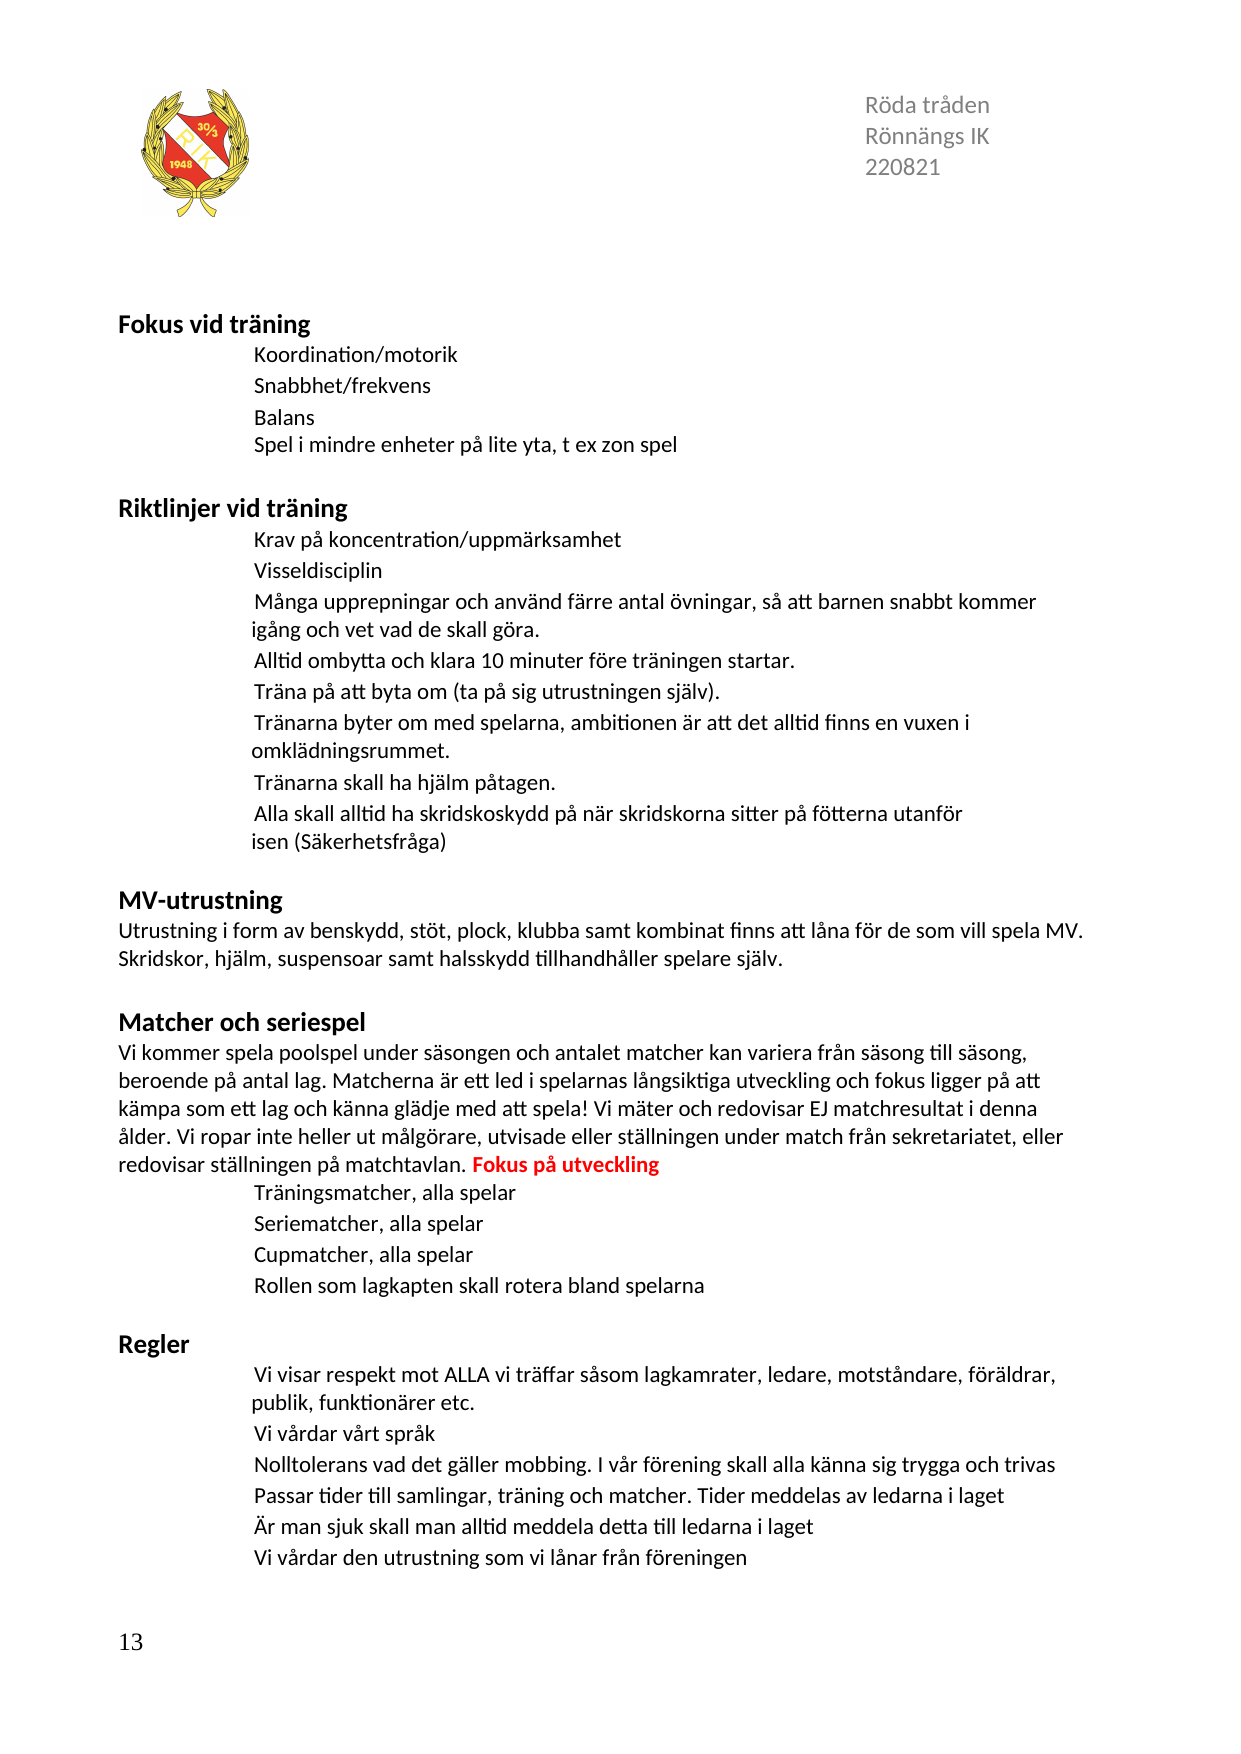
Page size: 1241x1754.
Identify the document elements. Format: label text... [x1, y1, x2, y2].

list Visseldisciplin [118, 556, 1092, 584]
list Balans [118, 403, 1092, 431]
list Träningsmatcher, alla spelar [118, 1178, 1092, 1206]
list isen (Säkerhetsfråga) [251, 827, 1092, 883]
list Alltid ombytta och klara 10 minuter före träningen startar. [118, 646, 1092, 674]
list Nolltolerans vad det gäller mobbing. I vår förening skall alla känna sig trygga och trivas [118, 1450, 1092, 1478]
text Utrustning i form av benskydd, stöt, plock, klubba samt kombinat finns att låna för de som vill spela MV. Skridskor, hjälm, suspensoar samt halsskydd tillhandhåller spelare själv. [118, 916, 1092, 972]
text Vi kommer spela poolspel under säsongen och antalet matcher kan variera från säsong till säsong, beroende på antal lag. Matcherna är ett led i spelarnas långsiktiga utveckling och fokus ligger på att kämpa som ett lag och känna glädje med att spela! Vi mäter och redovisar EJ matchresultat i denna ålder. Vi ropar inte heller ut målgörare, utvisade eller ställningen under match från sekretariatet, eller redovisar ställningen på matchtavlan. Fokus på utveckling [118, 1038, 1092, 1178]
list Många upprepningar och använd färre antal övningar, så att barnen snabbt kommer igång och vet vad de skall göra. [251, 587, 1092, 643]
list Passar tider till samlingar, träning och matcher. Tider meddelas av ledarna i laget [118, 1481, 1092, 1509]
list Träna på att byta om (ta på sig utrustningen själv). [118, 677, 1092, 705]
list Seriematcher, alla spelar [118, 1209, 1092, 1237]
list Krav på koncentration/uppmärksamhet [118, 525, 1092, 553]
list Vi vårdar den utrustning som vi lånar från föreningen [118, 1543, 1092, 1571]
text Riktlinjer vid träning [118, 492, 1092, 525]
text MV-utrustning [118, 883, 1092, 916]
list Koordination/motorik [118, 340, 1092, 368]
list Alla skall alltid ha skridskoskydd på när skridskorna sitter på fötterna utanför [118, 799, 1092, 827]
list Snabbhet/frekvens [118, 371, 1092, 399]
list Tränarna skall ha hjälm påtagen. [118, 768, 1092, 796]
list Är man sjuk skall man alltid meddela detta till ledarna i laget [118, 1512, 1092, 1540]
list Spel i mindre enheter på lite yta, t ex zon spel [118, 431, 1092, 459]
text Matcher och seriespel [118, 972, 1092, 1038]
text Regler [118, 1327, 1092, 1361]
list Vi vårdar vårt språk [118, 1419, 1092, 1447]
picture [141, 89, 249, 217]
list Tränarna byter om med spelarna, ambitionen är att det alltid finns en vuxen i omklädningsrummet. [251, 708, 1092, 764]
text Fokus vid träning [118, 241, 1092, 340]
list Rollen som lagkapten skall rotera bland spelarna [118, 1271, 1092, 1299]
list Vi visar respekt mot ALLA vi träffar såsom lagkamrater, ledare, motståndare, föräldrar, publik, funktionärer etc. [251, 1361, 1092, 1417]
list Cupmatcher, alla spelar [118, 1240, 1092, 1268]
